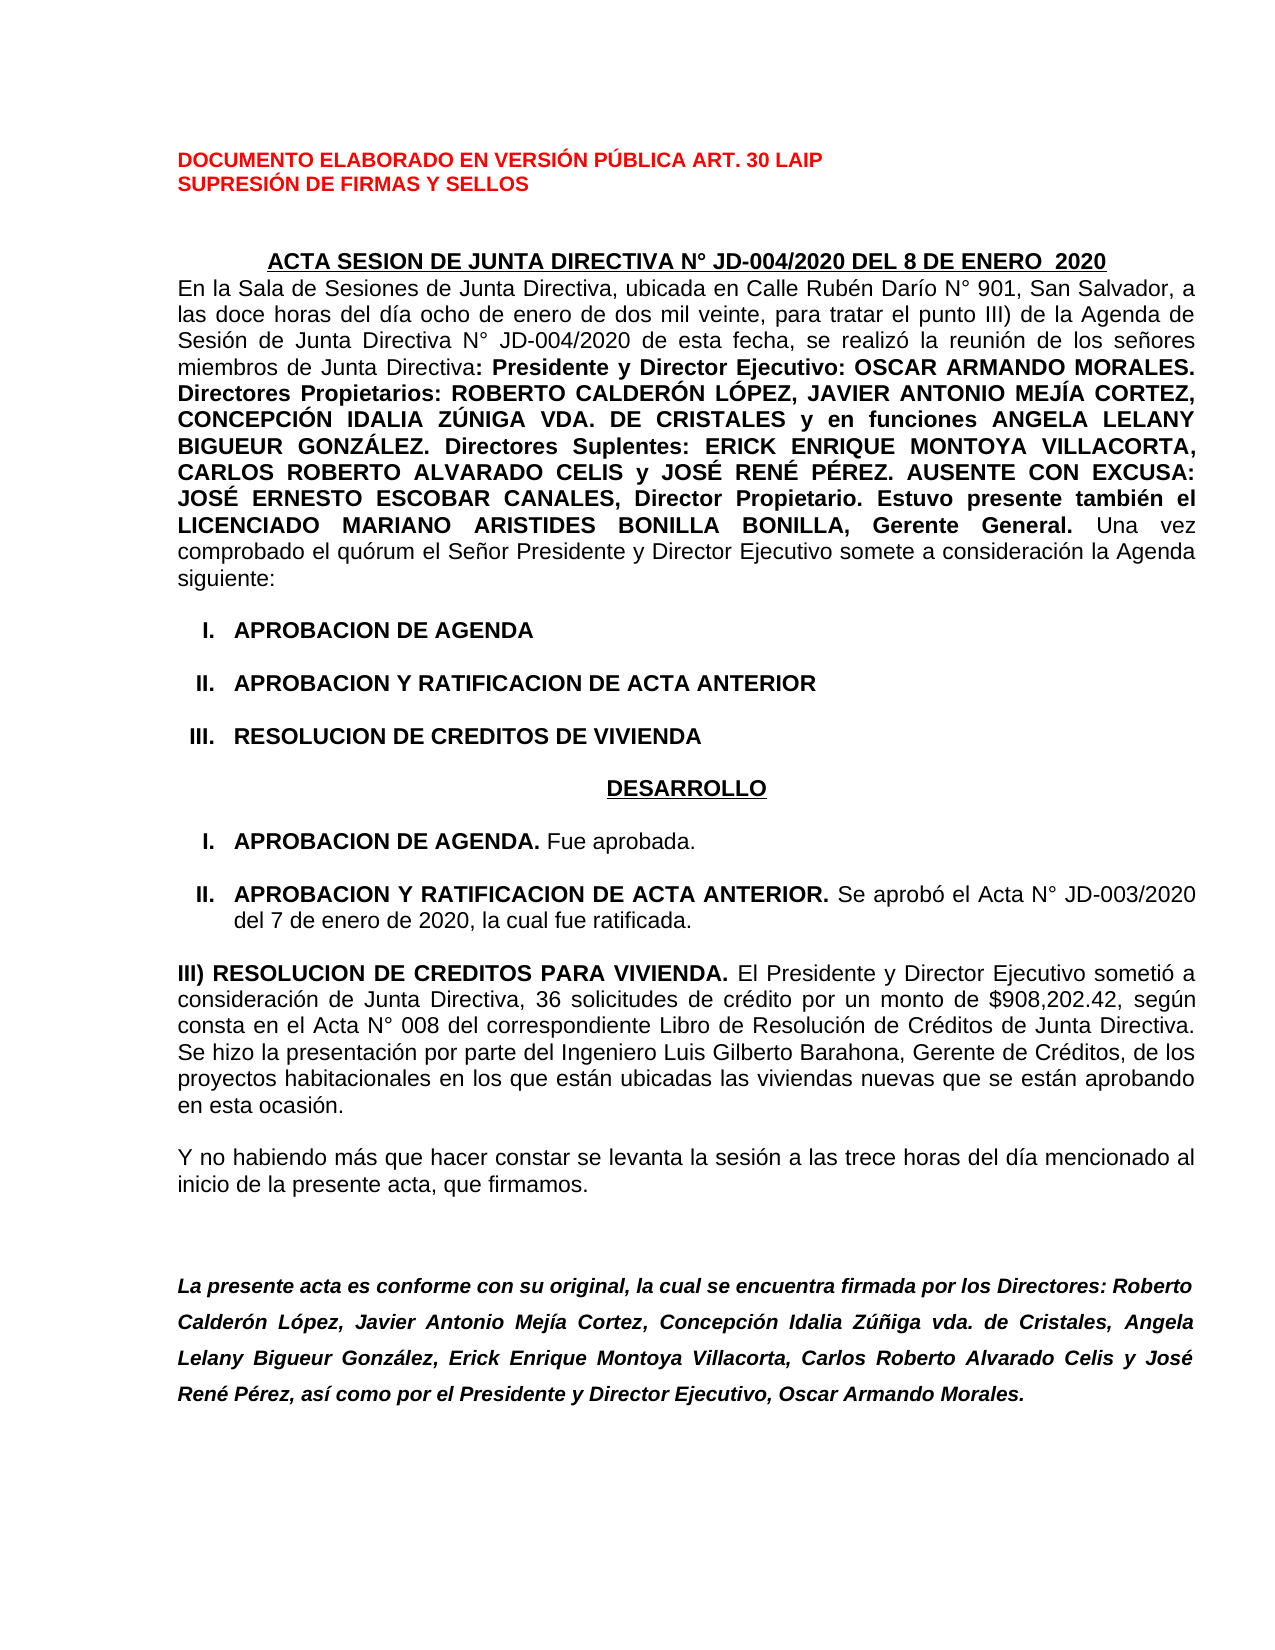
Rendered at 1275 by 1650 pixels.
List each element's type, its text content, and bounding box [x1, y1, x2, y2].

list APROBACION Y RATIFICACION DE ACTA ANTERIOR [215, 670, 1196, 696]
text DESARROLLO [177, 775, 1196, 802]
text En la Sala de Sesiones de Junta Directiva, ubicada en Calle Rubén Darío N° 901, San Salvador, a las doce horas del día ocho de enero de dos mil veinte, para tratar el punto III) de la Agenda de Sesión de Junta Directiva N° JD-004/2020 de esta fecha, se realizó la reunión de los señores miembros de Junta Directiva: Presidente y Director Ejecutivo: OSCAR ARMANDO MORALES. Directores Propietarios: ROBERTO CALDERÓN LÓPEZ, JAVIER ANTONIO MEJÍA CORTEZ, CONCEPCIÓN IDALIA ZÚNIGA VDA. DE CRISTALES y en funciones ANGELA LELANY BIGUEUR GONZÁLEZ. Directores Suplentes: ERICK ENRIQUE MONTOYA VILLACORTA, CARLOS ROBERTO ALVARADO CELIS y JOSÉ RENÉ PÉREZ. AUSENTE CON EXCUSA: JOSÉ ERNESTO ESCOBAR CANALES, Director Propietario. Estuvo presente también el LICENCIADO MARIANO ARISTIDES BONILLA BONILLA, Gerente General. Una vez comprobado el quórum el Señor Presidente y Director Ejecutivo somete a consideración siguiente: [177, 274, 1196, 591]
text III) RESOLUCION DE CREDITOS PARA VIVIENDA El Presidente y Director Ejecutivo sometió a consideración de Junta Directiva, 36 solicitudes de crédito por un monto de $908,202.42, según consta en el Acta N° 008 del correspondiente Libro de Resolución de Créditos de Junta Directiva. Se hizo la presentación por parte del Ingeniero Luis Gilberto Barahona, Gerente de Créditos, de los proyectos habitacionales en los que están ubicadas las viviendas nuevas que se están aprobando en esta ocasión [177, 960, 1196, 1118]
list APROBACION Y RATIFICACION DE ACTA ANTERIOR Se aprobó el Acta N° JD-003/2020 del 7 de enero de 2020, la cual fue ratificada. [215, 881, 1196, 933]
text DOCUMENTO ELABORADO EN VERSIÓN PÚBLICA ART. 30 LAIP [177, 148, 1196, 172]
text La presente acta es conforme con su original, la cual se encuentra firmada por los Directores: Roberto Calderón López, Javier Antonio Mejía Cortez, Concepción Idalia Zúñiga vda. de Cristales, Angela Lelany Bigueur González, Erick Enrique Montoya Villacorta, Carlos Roberto Alvarado Celis y José René Pérez, así como por el Presidente y Director Ejecutivo, Oscar Armando Morales. [177, 1274, 1196, 1406]
list APROBACION DE AGENDA Fue aprobada [215, 828, 1196, 854]
list APROBACION DE AGENDA [215, 617, 1196, 643]
text ACTA SESION DE JUNTA DIRECTIVA N° JD-004/2020 DEL 8 DE ENERO 2020 [177, 248, 1196, 274]
text SUPRESIÓN DE FIRMAS Y SELLOS [177, 172, 1196, 196]
list RESOLUCION DE CREDITOS DE VIVIENDA [215, 723, 1196, 749]
text Y no habiendo más que hacer constar se levanta la sesión a las trece horas del día mencionado al inicio de la presente acta, que firmamos. [177, 1144, 1196, 1197]
